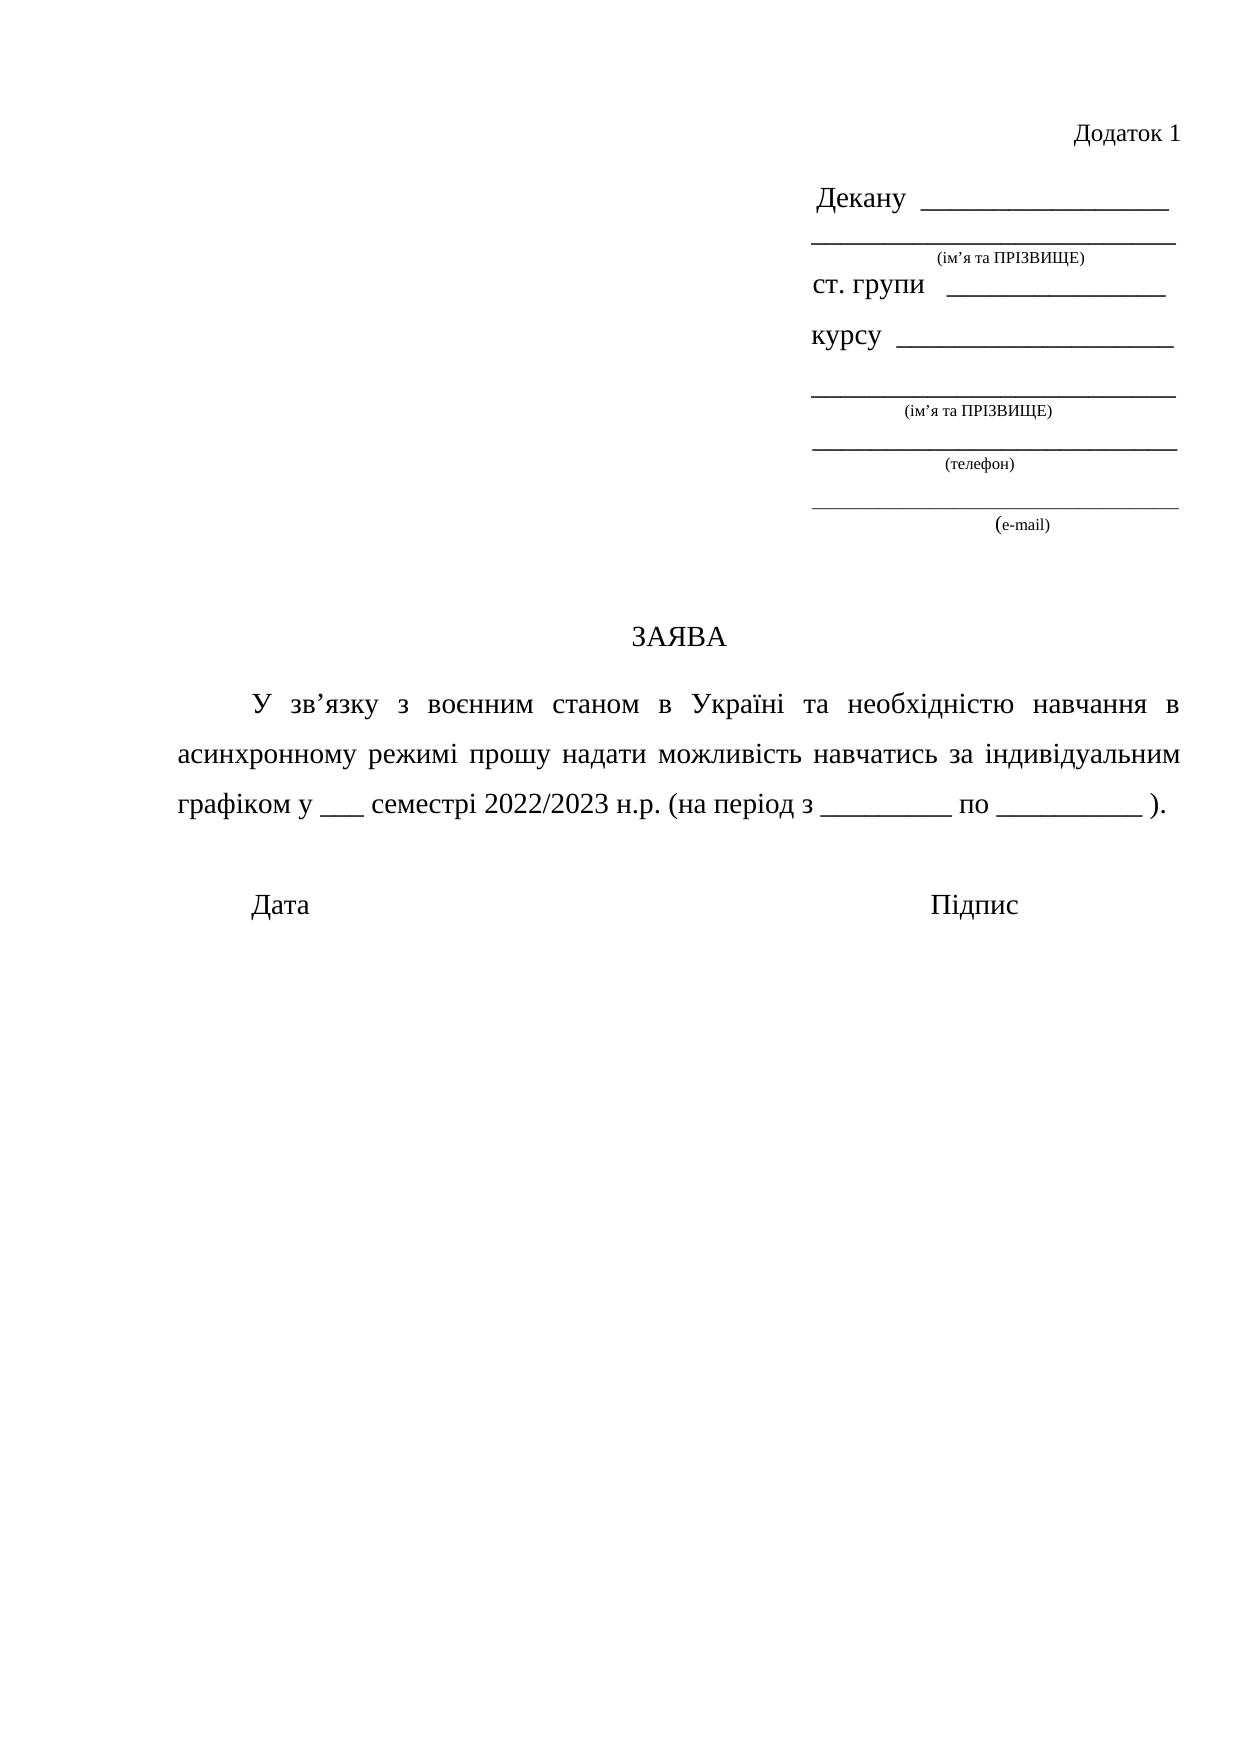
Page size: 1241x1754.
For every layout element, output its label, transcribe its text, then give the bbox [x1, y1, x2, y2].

text ____________________________________________ [767, 492, 1181, 511]
text Дата Підпис [251, 887, 1093, 921]
text (ім’я та ПРІЗВИЩЕ) [693, 247, 1181, 267]
text Додаток 1 [177, 118, 1181, 147]
text ст. групи _______________ [767, 267, 1181, 300]
text Декану _________________ [693, 180, 1181, 214]
text (ім’я та ПРІЗВИЩЕ) [693, 401, 1181, 420]
text _________________________ [767, 420, 1181, 453]
text У зв’язку з воєнним станом в Україні та необхідністю навчання в асинхронному режимі прошу надати можливість навчатись за індивідуальним графіком у ___ семестрі 2022/2023 н.р. (на період з _________ по __________ ). [177, 686, 1181, 820]
text курсу ___________________ [767, 317, 1181, 351]
text ЗАЯВА [177, 619, 1181, 652]
text _________________________ [767, 367, 1181, 401]
text (e-mail) [177, 511, 1181, 535]
text _________________________ [767, 214, 1181, 247]
text (телефон) [767, 453, 1181, 473]
